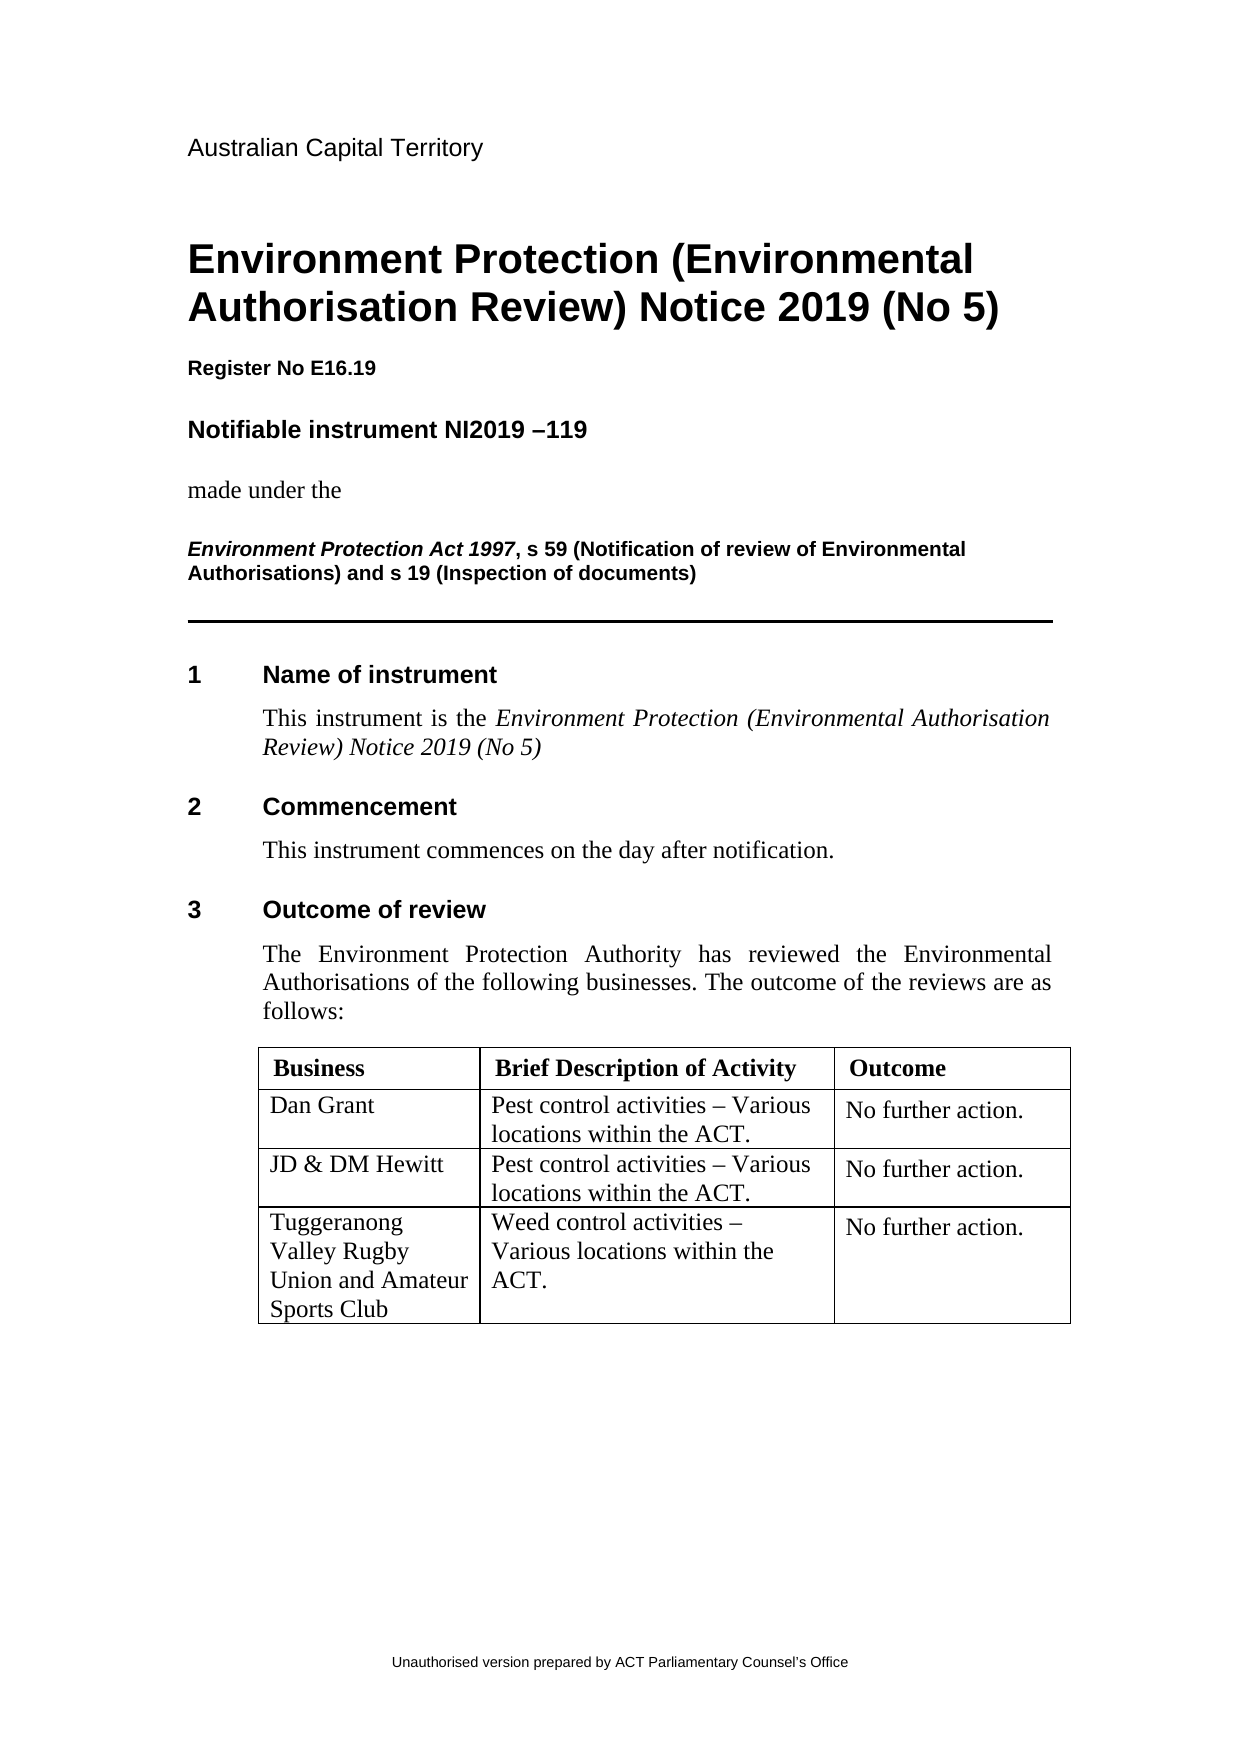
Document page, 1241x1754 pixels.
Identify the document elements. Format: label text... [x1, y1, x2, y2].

text 2 Commencement [187, 792, 1053, 821]
text 1 Name of instrument [187, 660, 1053, 689]
table_cell Tuggeranong Valley Rugby Union and Amateur Sports Club [259, 1208, 479, 1322]
text This instrument commences on the day after notification. [262, 835, 1053, 864]
text Australian Capital Territory [187, 133, 1053, 162]
text This instrument is the Environment Protection (Environmental Authorisation Review) Notice 2019 (No 5) [262, 703, 1053, 761]
table_header Business [259, 1048, 479, 1089]
table_cell No further action. [835, 1149, 1070, 1206]
text The Environment Protection Authority has reviewed the Environmental Authorisations of the following businesses. The outcome of the reviews are as follows: [262, 939, 1053, 1025]
table_cell Weed control activities – Various locations within the ACT. [481, 1208, 834, 1322]
text Notifiable instrument NI2019 –119 [187, 415, 1053, 443]
table_cell No further action. [835, 1208, 1070, 1322]
text Register No E16.19 [187, 355, 1053, 379]
text made under the [187, 475, 1053, 503]
table_header Brief Description of Activity [481, 1048, 834, 1089]
text Environment Protection (Environmental Authorisation Review) Notice 2019 (No 5) [187, 234, 1053, 330]
text Environment Protection Act 1997, s 59 (Notification of review of Environmental Authorisations) and s 19 (Inspection of documents) [187, 537, 1053, 585]
table_cell JD & DM Hewitt [259, 1149, 479, 1206]
table_cell Pest control activities – Various locations within the ACT. [481, 1149, 834, 1206]
table_cell Pest control activities – Various locations within the ACT. [481, 1090, 834, 1148]
table_header Outcome [835, 1048, 1070, 1089]
text 3 Outcome of review [187, 895, 1053, 924]
table_cell No further action. [835, 1090, 1070, 1148]
table_cell Dan Grant [259, 1090, 479, 1148]
